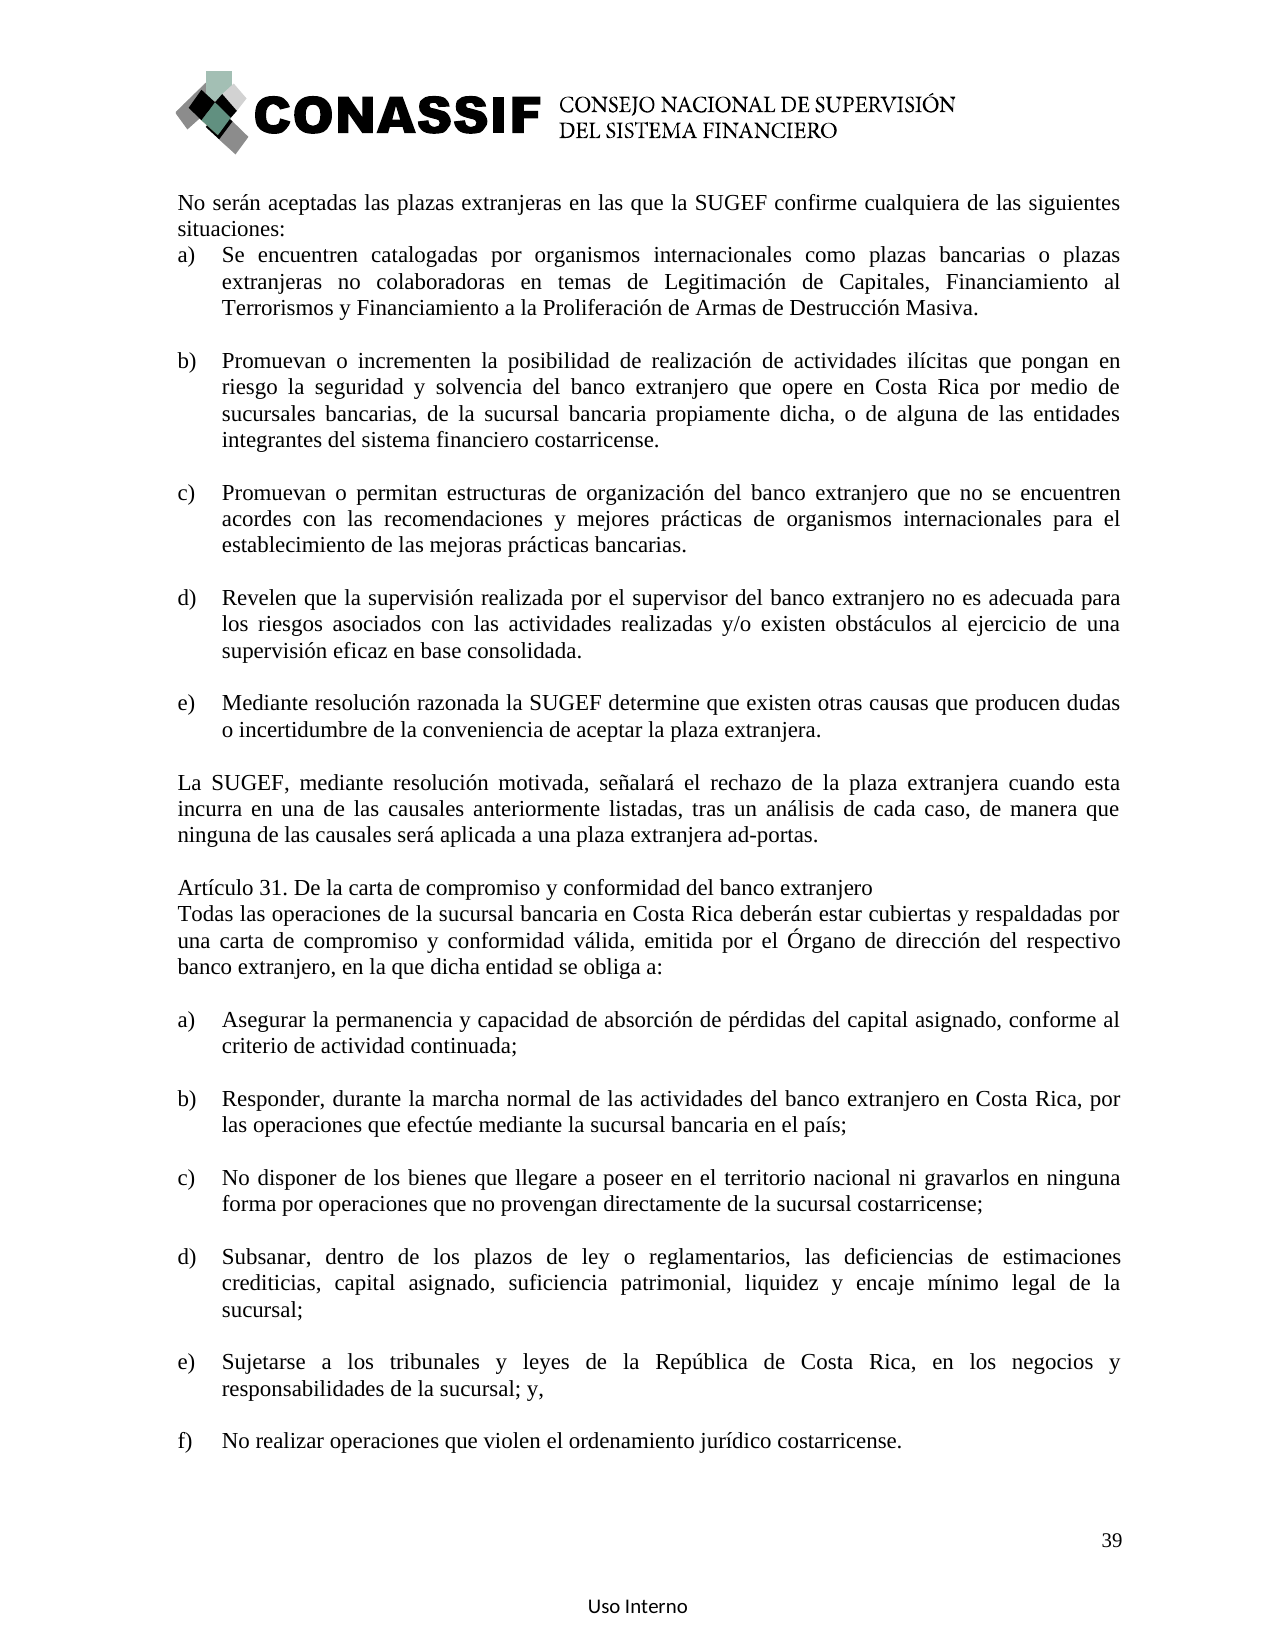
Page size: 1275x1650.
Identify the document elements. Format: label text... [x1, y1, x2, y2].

text Todas las operaciones de la sucursal bancaria en Costa Rica deberán estar cubiertas y respaldadas por una carta de compromiso y conformidad válida, emitida por el Órgano de dirección del respectivo banco extranjero, en la que dicha entidad se obliga a: [177, 900, 1122, 979]
text b) Promuevan o incrementen la posibilidad de realización de actividades ilícitas que pongan en riesgo la seguridad y solvencia del banco extranjero que opere en Costa Rica por medio de sucursales bancarias, de la sucursal bancaria propiamente dicha, o de alguna de las entidades integrantes del sistema financiero costarricense. [177, 347, 1122, 452]
text e) Sujetarse a los tribunales y leyes de la República de Costa Rica, en los negocios y responsabilidades de la sucursal; y, [177, 1348, 1122, 1401]
text f) No realizar operaciones que violen el ordenamiento jurídico costarricense. [177, 1427, 1122, 1454]
text a) Se encuentren catalogadas por organismos internacionales como plazas bancarias o plazas extranjeras no colaboradoras en temas de Legitimación de Capitales, Financiamiento al Terrorismos y Financiamiento a la Proliferación de Armas de Destrucción Masiva. [177, 241, 1122, 321]
text c) No disponer de los bienes que llegare a poseer en el territorio nacional ni gravarlos en ninguna forma por operaciones que no provengan directamente de la sucursal costarricense; [177, 1164, 1122, 1217]
text e) Mediante resolución razonada la SUGEF determine que existen otras causas que producen dudas o incertidumbre de la conveniencia de aceptar la plaza extranjera. [177, 689, 1122, 742]
text Artículo 31. De la carta de compromiso y conformidad del banco extranjero [177, 874, 1122, 900]
text d) Revelen que la supervisión realizada por el supervisor del banco extranjero no es adecuada para los riesgos asociados con las actividades realizadas y/o existen obstáculos al ejercicio de una supervisión eficaz en base consolidada. [177, 584, 1122, 663]
text a) Asegurar la permanencia y capacidad de absorción de pérdidas del capital asignado, conforme al criterio de actividad continuada; [177, 1006, 1122, 1058]
text d) Subsanar, dentro de los plazos de ley o reglamentarios, las deficiencias de estimaciones crediticias, capital asignado, suficiencia patrimonial, liquidez y encaje mínimo legal de la sucursal; [177, 1243, 1122, 1322]
text c) Promuevan o permitan estructuras de organización del banco extranjero que no se encuentren acordes con las recomendaciones y mejores prácticas de organismos internacionales para el establecimiento de las mejoras prácticas bancarias. [177, 479, 1122, 558]
text b) Responder, durante la marcha normal de las actividades del banco extranjero en Costa Rica, por las operaciones que efectúe mediante la sucursal bancaria en el país; [177, 1085, 1122, 1137]
text La SUGEF, mediante resolución motivada, señalará el rechazo de la plaza extranjera cuando esta incurra en una de las causales anteriormente listadas, tras un análisis de cada caso, de manera que ninguna de las causales será aplicada a una plaza extranjera ad-portas. [177, 768, 1122, 848]
text No serán aceptadas las plazas extranjeras en las que la SUGEF confirme cualquiera de las siguientes situaciones: [177, 189, 1122, 241]
